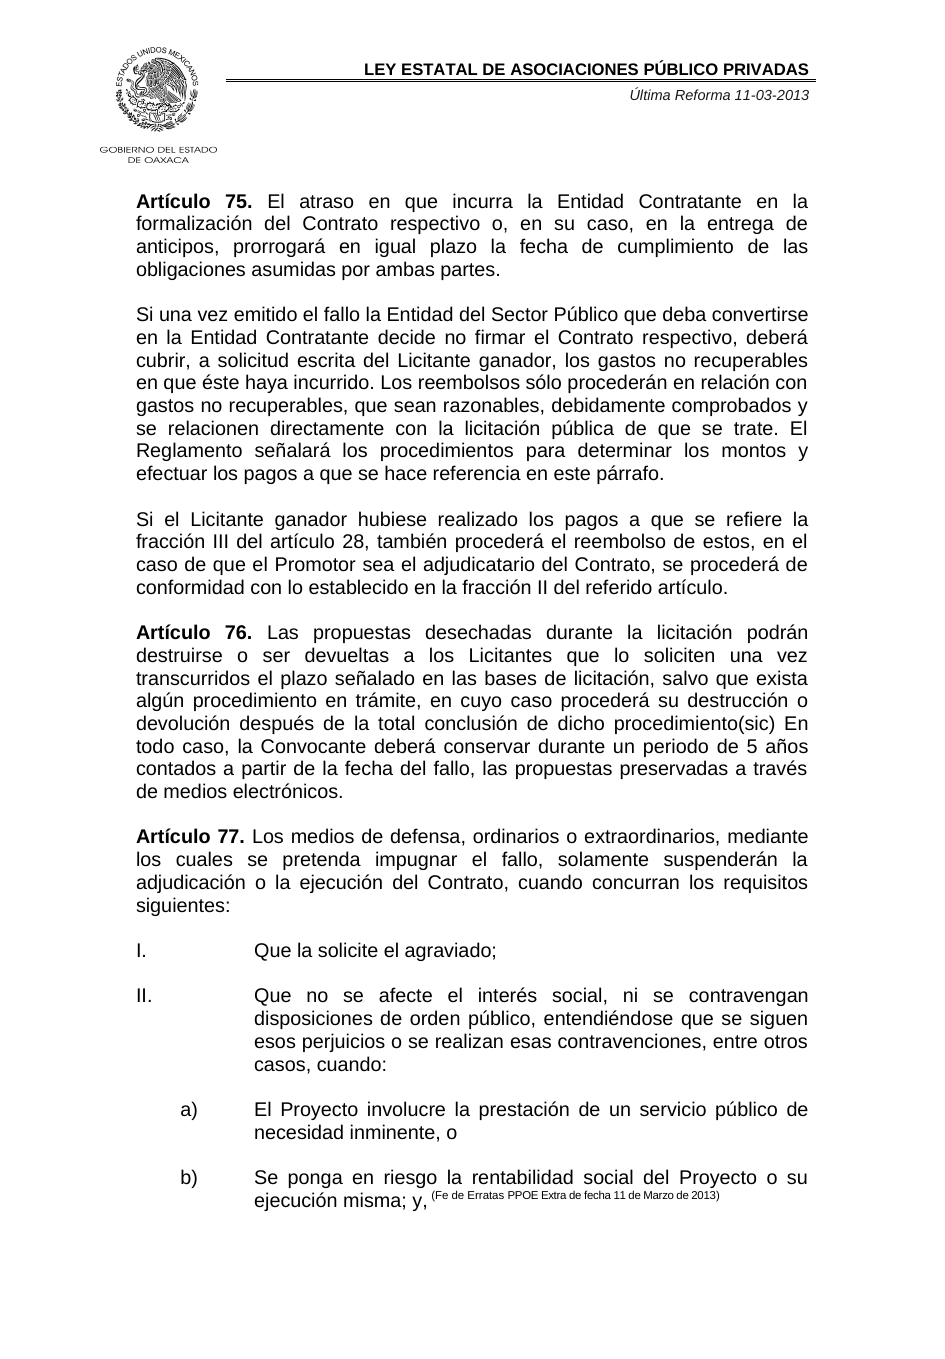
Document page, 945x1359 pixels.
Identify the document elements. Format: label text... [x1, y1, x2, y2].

list Que no se afecte el interés social, ni se contravengan disposiciones de orden público, entendiéndose que se siguen esos perjuicios o se realizan esas contravenciones, entre otros casos, cuando: [136, 984, 809, 1075]
text Si el Licitante ganador hubiese realizado los pagos a que se refiere la fracción III del artículo 28, también procederá el reembolso de estos, en el caso de que el Promotor sea el adjudicatario del Contrato, se procederá de conformidad con lo establecido en la fracción II del referido artículo. [136, 507, 809, 598]
list Artículo 76. Las propuestas desechadas durante la licitación podrán destruirse o ser devueltas a los Licitantes que lo soliciten una vez transcurridos el plazo señalado en las bases de licitación, salvo que exista algún procedimiento en trámite, en cuyo caso procederá su destrucción o devolución después de la total conclusión de dicho procedimiento(sic) En todo caso, la Convocante deberá conservar durante un periodo de 5 años contados a partir de la fecha del fallo, las propuestas preservadas a través de medios electrónicos. [136, 621, 809, 803]
list Artículo 77. Los medios de defensa, ordinarios o extraordinarios, mediante los cuales se pretenda impugnar el fallo, solamente suspenderán la adjudicación o la ejecución del Contrato, cuando concurran los requisitos siguientes: [136, 825, 809, 916]
text Si una vez emitido el fallo la Entidad del Sector Público que deba convertirse en la Entidad Contratante decide no firmar el Contrato respectivo, deberá cubrir, a solicitud escrita del Licitante ganador, los gastos no recuperables en que éste haya incurrido. Los reembolsos sólo procederán en relación con gastos no recuperables, que sean razonables, debidamente comprobados y se relacionen directamente con la licitación pública de que se trate. El Reglamento señalará los procedimientos para determinar los montos y efectuar los pagos a que se hace referencia en este párrafo. [136, 303, 809, 485]
picture [97, 44, 220, 166]
list Artículo 75. El atraso en que incurra la Entidad Contratante en la formalización del Contrato respectivo o, en su caso, en la entrega de anticipos, prorrogará en igual plazo la fecha de cumplimiento de las obligaciones asumidas por ambas partes. [136, 189, 809, 280]
list Se ponga en riesgo la rentabilidad social del Proyecto o su ejecución misma; y, (Fe de Erratas PPOE Extra de fecha 11 de Marzo de 2013) [180, 1166, 809, 1211]
list El Proyecto involucre la prestación de un servicio público de necesidad inminente, o [180, 1098, 809, 1143]
list Que la solicite el agraviado; [136, 939, 809, 962]
